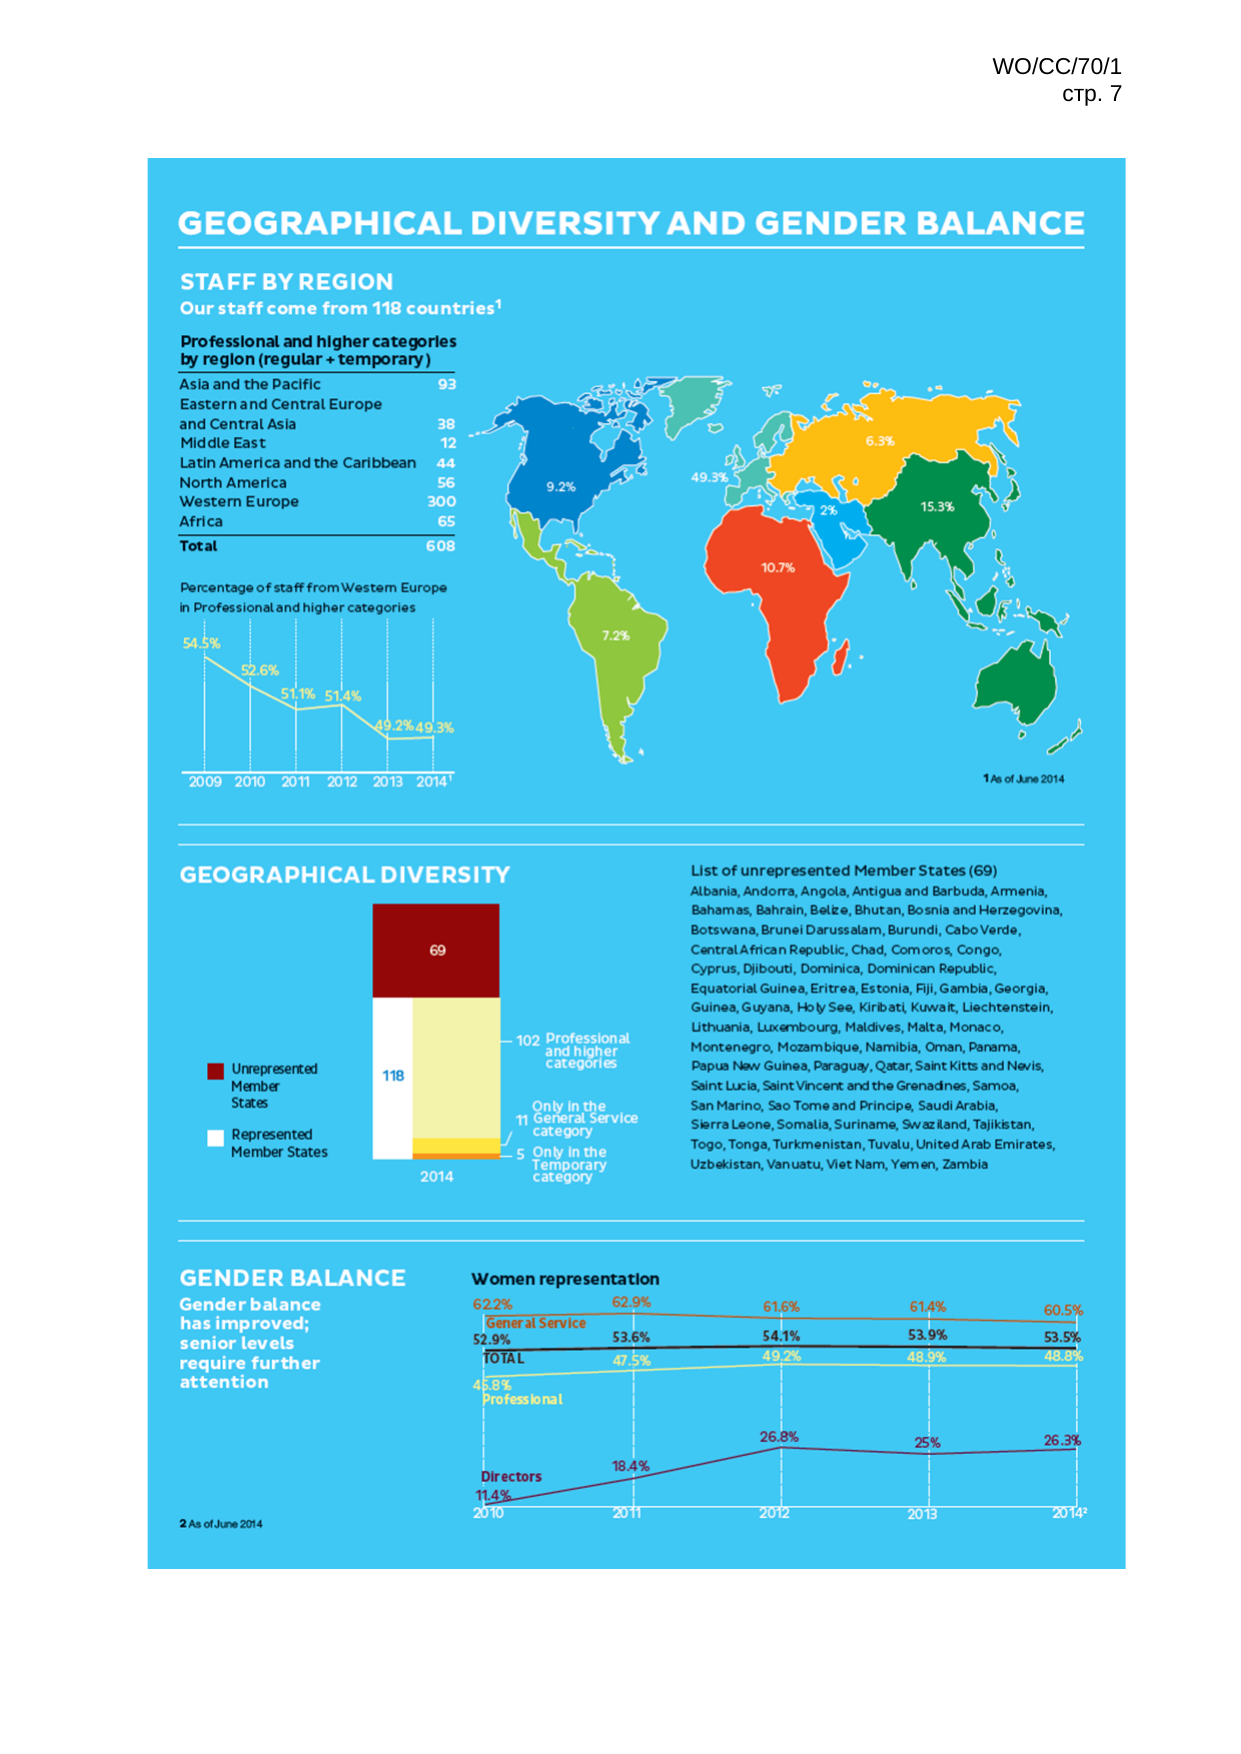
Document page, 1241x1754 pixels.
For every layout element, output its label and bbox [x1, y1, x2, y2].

picture [147, 158, 1126, 1569]
